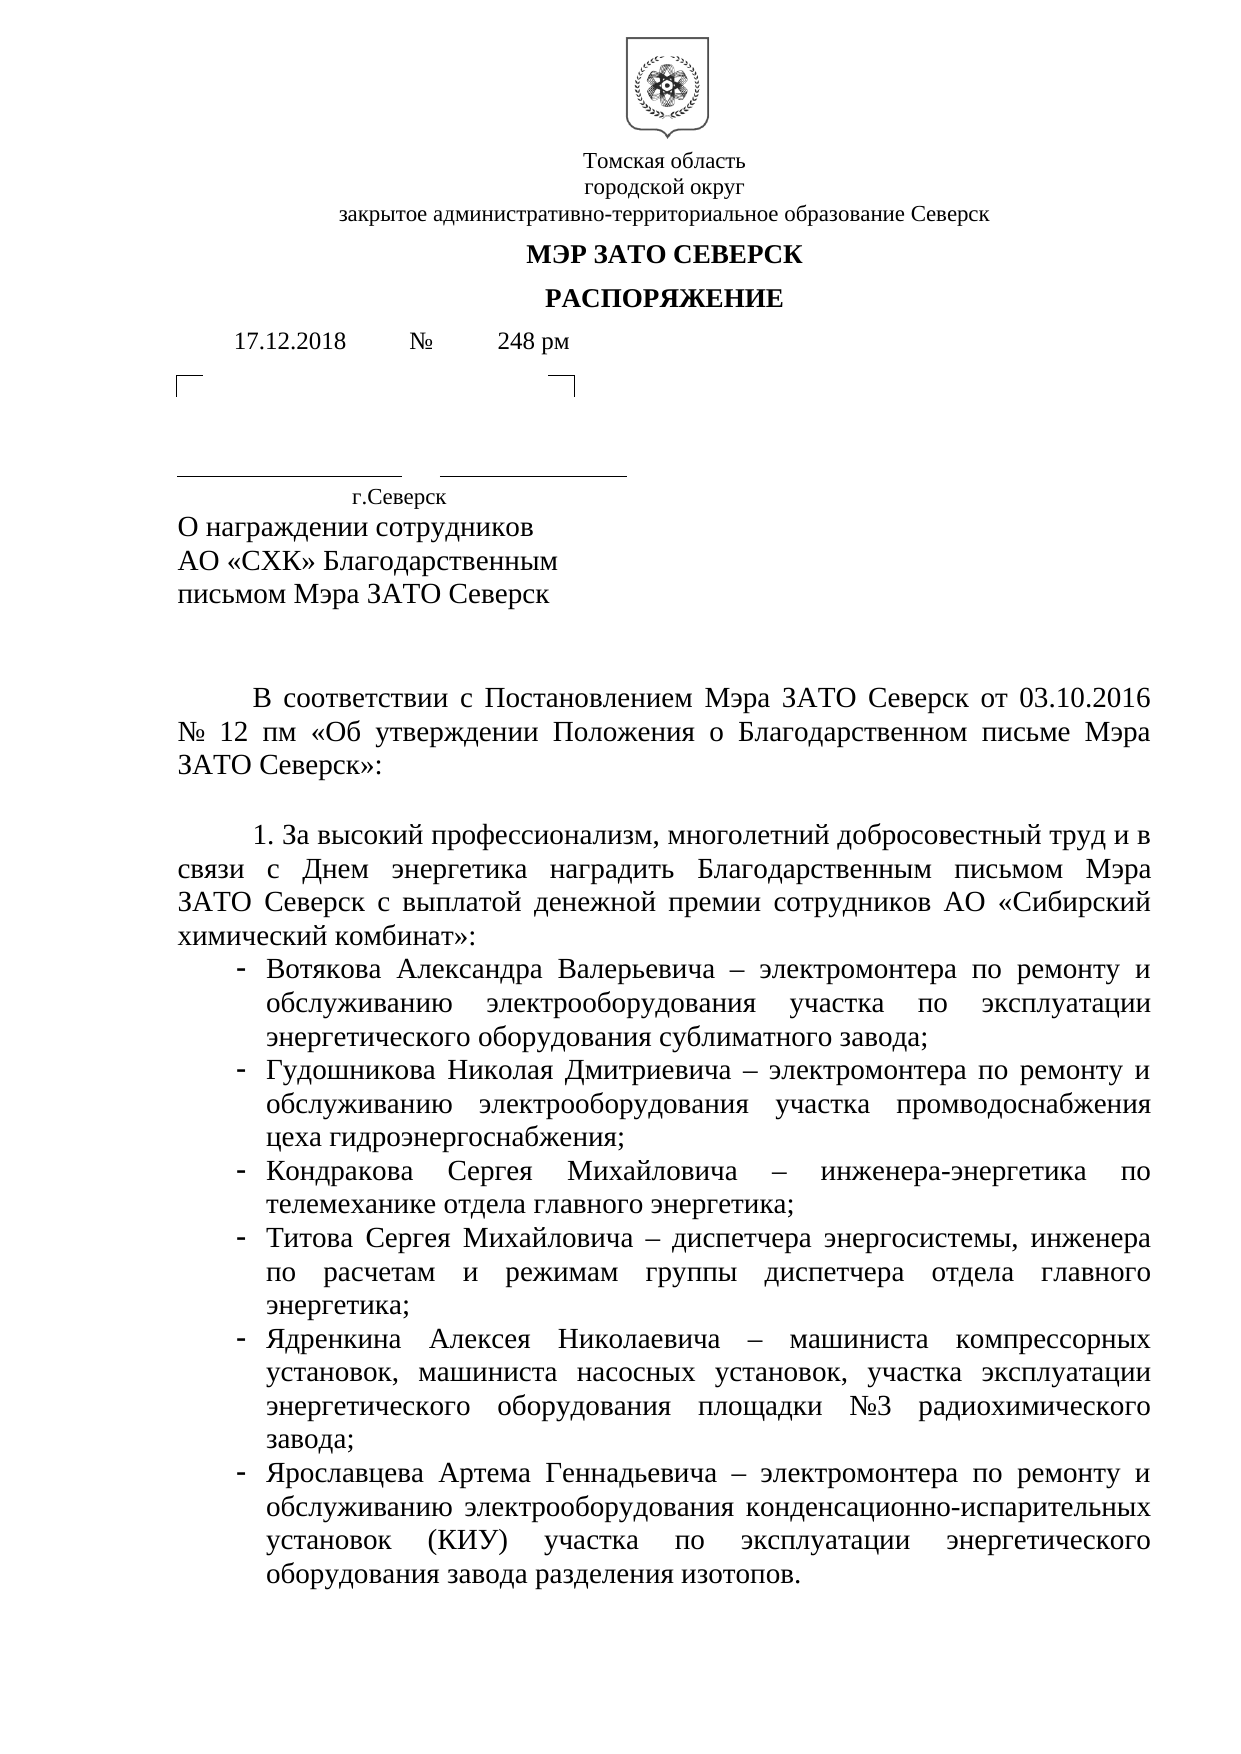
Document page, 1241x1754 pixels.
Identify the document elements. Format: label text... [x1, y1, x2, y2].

table_header 248 рм [440, 313, 627, 476]
list Титова Сергея Михайловича – диспетчера энергосистемы, инженера по расчетам и режимам группы диспетчера отдела главного энергетика; [236, 1220, 1152, 1321]
list Ядренкина Алексея Николаевича – машиниста компрессорных установок, машиниста насосных установок, участка эксплуатации энергетического оборудования площадки №3 радиохимического завода; [236, 1321, 1152, 1455]
list Вотякова Александра Валерьевича – электромонтера по ремонту и обслуживанию электрооборудования участка по эксплуатации энергетического оборудования сублиматного завода; [236, 952, 1152, 1052]
picture [625, 35, 712, 142]
list Ярославцева Артема Геннадьевича – электромонтера по ремонту и обслуживанию электрооборудования конденсационно-испарительных установок (КИУ) участка по эксплуатации энергетического оборудования завода разделения изотопов. [236, 1455, 1152, 1589]
text 1. За высокий профессионализм, многолетний добросовестный труд и в связи с Днем энергетика наградить Благодарственным письмом Мэра ЗАТО Северск с выплатой денежной премии сотрудников АО «Сибирский химический комбинат»: [177, 817, 1152, 952]
text АО «СХК» Благодарственным письмом Мэра ЗАТО Северск [177, 543, 664, 610]
table_header 17.12.2018 [177, 313, 402, 476]
text г.Северск [183, 483, 587, 509]
list Гудошникова Николая Дмитриевича – электромонтера по ремонту и обслуживанию электрооборудования участка промводоснабжения цеха гидроэнергоснабжения; [236, 1052, 1152, 1153]
table_header № [402, 313, 440, 476]
text О награждении сотрудников [177, 509, 664, 543]
list Кондракова Сергея Михайловича – инженера-энергетика по телемеханике отдела главного энергетика; [236, 1153, 1152, 1220]
text В соответствии с Постановлением Мэра ЗАТО Северск от 03.10.2016 № 12 пм «Об утверждении Положения о Благодарственном письме Мэра ЗАТО Северск»: [177, 680, 1152, 781]
